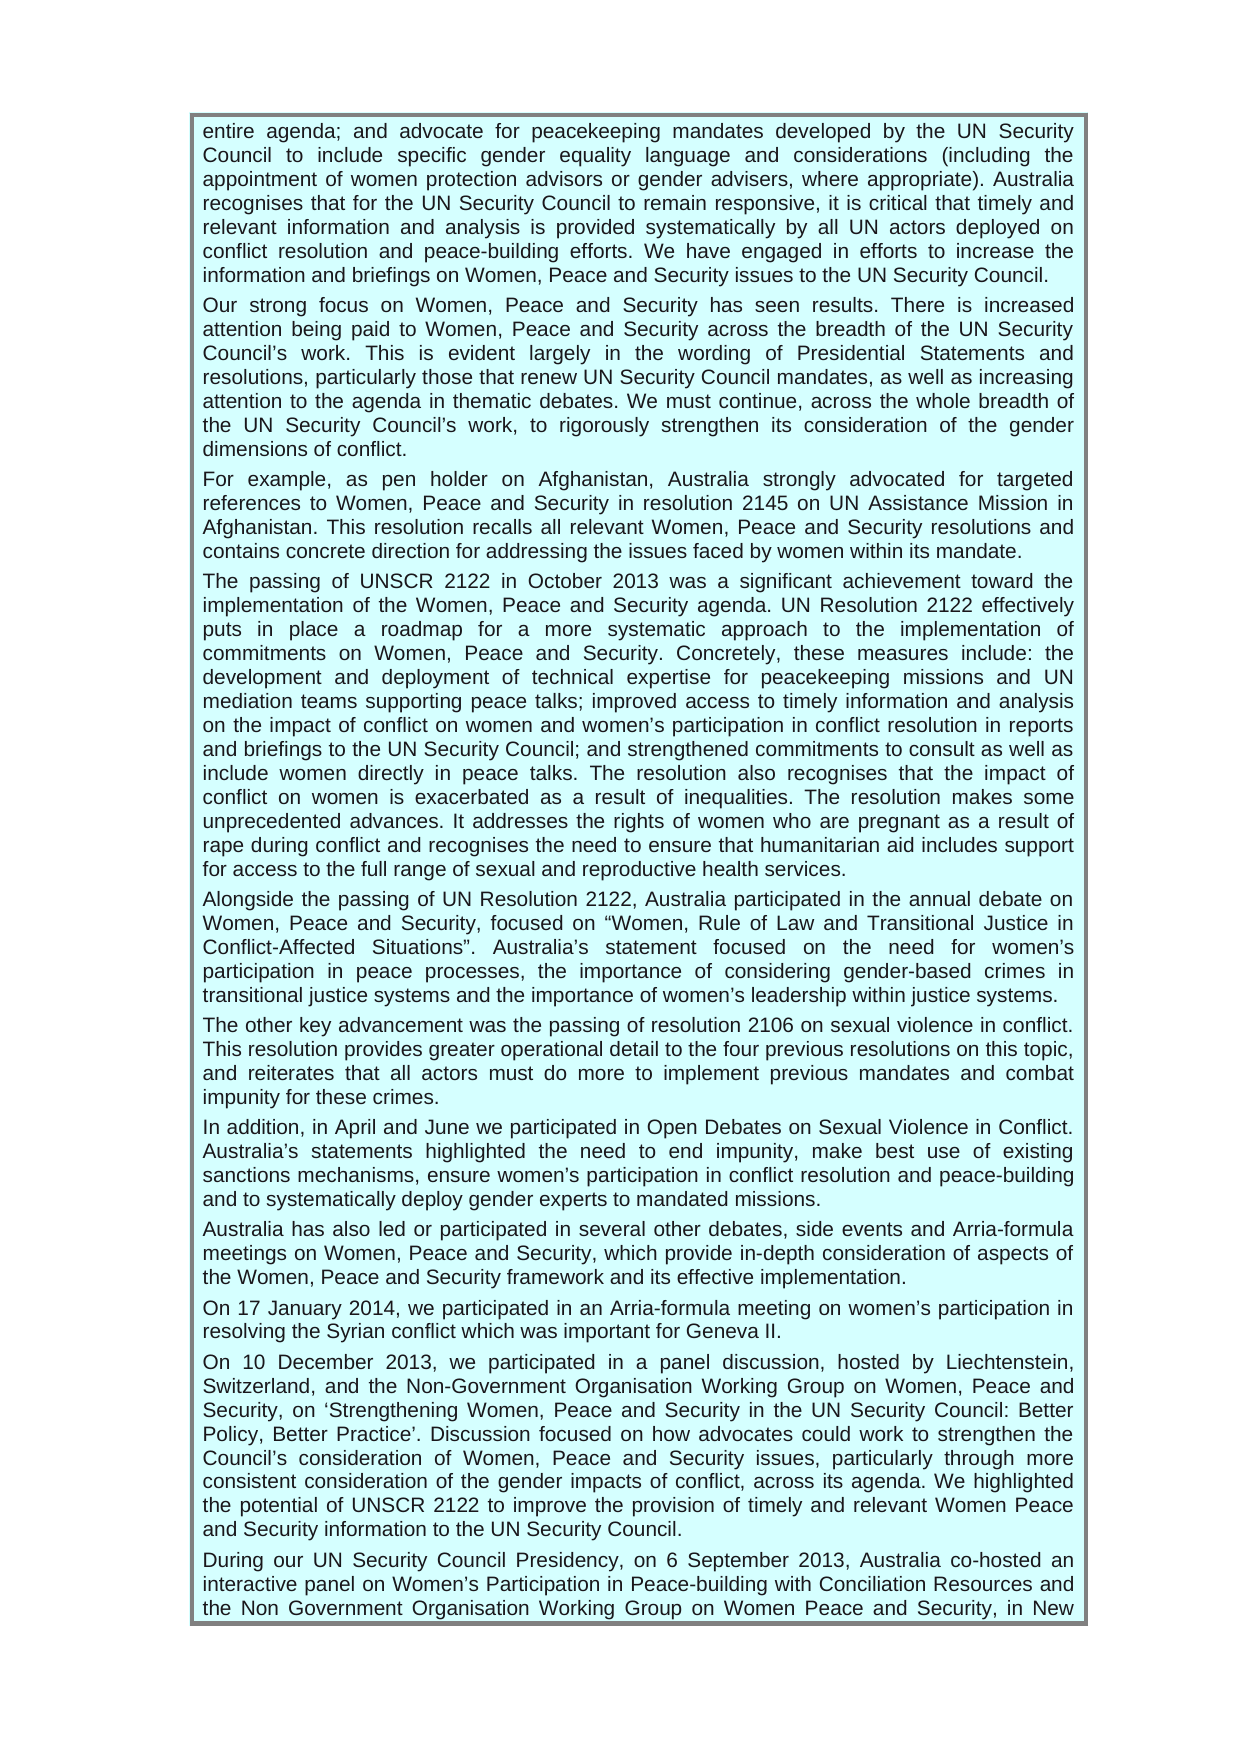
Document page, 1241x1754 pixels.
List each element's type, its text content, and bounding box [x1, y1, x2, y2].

text Australia has also led or participated in several other debates, side events and Arria-formula meetings on Women, Peace and Security, which provide in-depth consideration of aspects of the Women, Peace and Security framework and its effective implementation. [194, 1210, 1084, 1288]
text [194, 117, 1084, 286]
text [194, 1541, 1084, 1621]
text On 17 January 2014, we participated in an Arria-formula meeting on women’s participation in resolving the Syrian conflict which was important for Geneva II. [194, 1288, 1084, 1343]
text Alongside the passing of UN Resolution 2122, Australia participated in the annual debate on Women, Peace and Security, focused on “Women, Rule of Law and Transitional Justice in Conflict-Affected Situations”. Australia’s statement focused on the need for women’s participation in peace processes, the importance of considering gender-based crimes in transitional justice systems and the importance of women’s leadership within justice systems. [194, 880, 1084, 1006]
text In addition, in April and June we participated in Open Debates on Sexual Violence in Conflict. Australia’s statements highlighted the need to end impunity, make best use of existing sanctions mechanisms, ensure women’s participation in conflict resolution and peace-building and to systematically deploy gender experts to mandated missions. [194, 1108, 1084, 1210]
text For example, as pen holder on Afghanistan, Australia strongly advocated for targeted references to Women, Peace and Security in resolution 2145 on UN Assistance Mission in Afghanistan. This resolution recalls all relevant Women, Peace and Security resolutions and contains concrete direction for addressing the issues faced by women within its mandate. [194, 460, 1084, 562]
text The other key advancement was the passing of resolution 2106 on sexual violence in conflict. This resolution provides greater operational detail to the four previous resolutions on this topic, and reiterates that all actors must do more to implement previous mandates and combat impunity for these crimes. [194, 1006, 1084, 1108]
text Our strong focus on Women, Peace and Security has seen results. There is increased attention being paid to Women, Peace and Security across the breadth of the UN Security Council’s work. This is evident largely in the wording of Presidential Statements and resolutions, particularly those that renew UN Security Council mandates, as well as increasing attention to the agenda in thematic debates. We must continue, across the whole breadth of the UN Security Council’s work, to rigorously strengthen its consideration of the gender dimensions of conflict. [194, 286, 1084, 460]
text The passing of UNSCR 2122 in October 2013 was a significant achievement toward the implementation of the Women, Peace and Security agenda. UN Resolution 2122 effectively puts in place a roadmap for a more systematic approach to the implementation of commitments on Women, Peace and Security. Concretely, these measures include: the development and deployment of technical expertise for peacekeeping missions and UN mediation teams supporting peace talks; improved access to timely information and analysis on the impact of conflict on women and women’s participation in conflict resolution in reports and briefings to the UN Security Council; and strengthened commitments to consult as well as include women directly in peace talks. The resolution also recognises that the impact of conflict on women is exacerbated as a result of inequalities. The resolution makes some unprecedented advances. It addresses the rights of women who are pregnant as a result of rape during conflict and recognises the need to ensure that humanitarian aid includes support for access to the full range of sexual and reproductive health services. [194, 562, 1084, 880]
text On 10 December 2013, we participated in a panel discussion, hosted by Liechtenstein, Switzerland, and the Non-Government Organisation Working Group on Women, Peace and Security, on ‘Strengthening Women, Peace and Security in the UN Security Council: Better Policy, Better Practice’. Discussion focused on how advocates could work to strengthen the Council’s consideration of Women, Peace and Security issues, particularly through more consistent consideration of the gender impacts of conflict, across its agenda. We highlighted the potential of UNSCR 2122 to improve the provision of timely and relevant Women Peace and Security information to the UN Security Council. [194, 1343, 1084, 1541]
